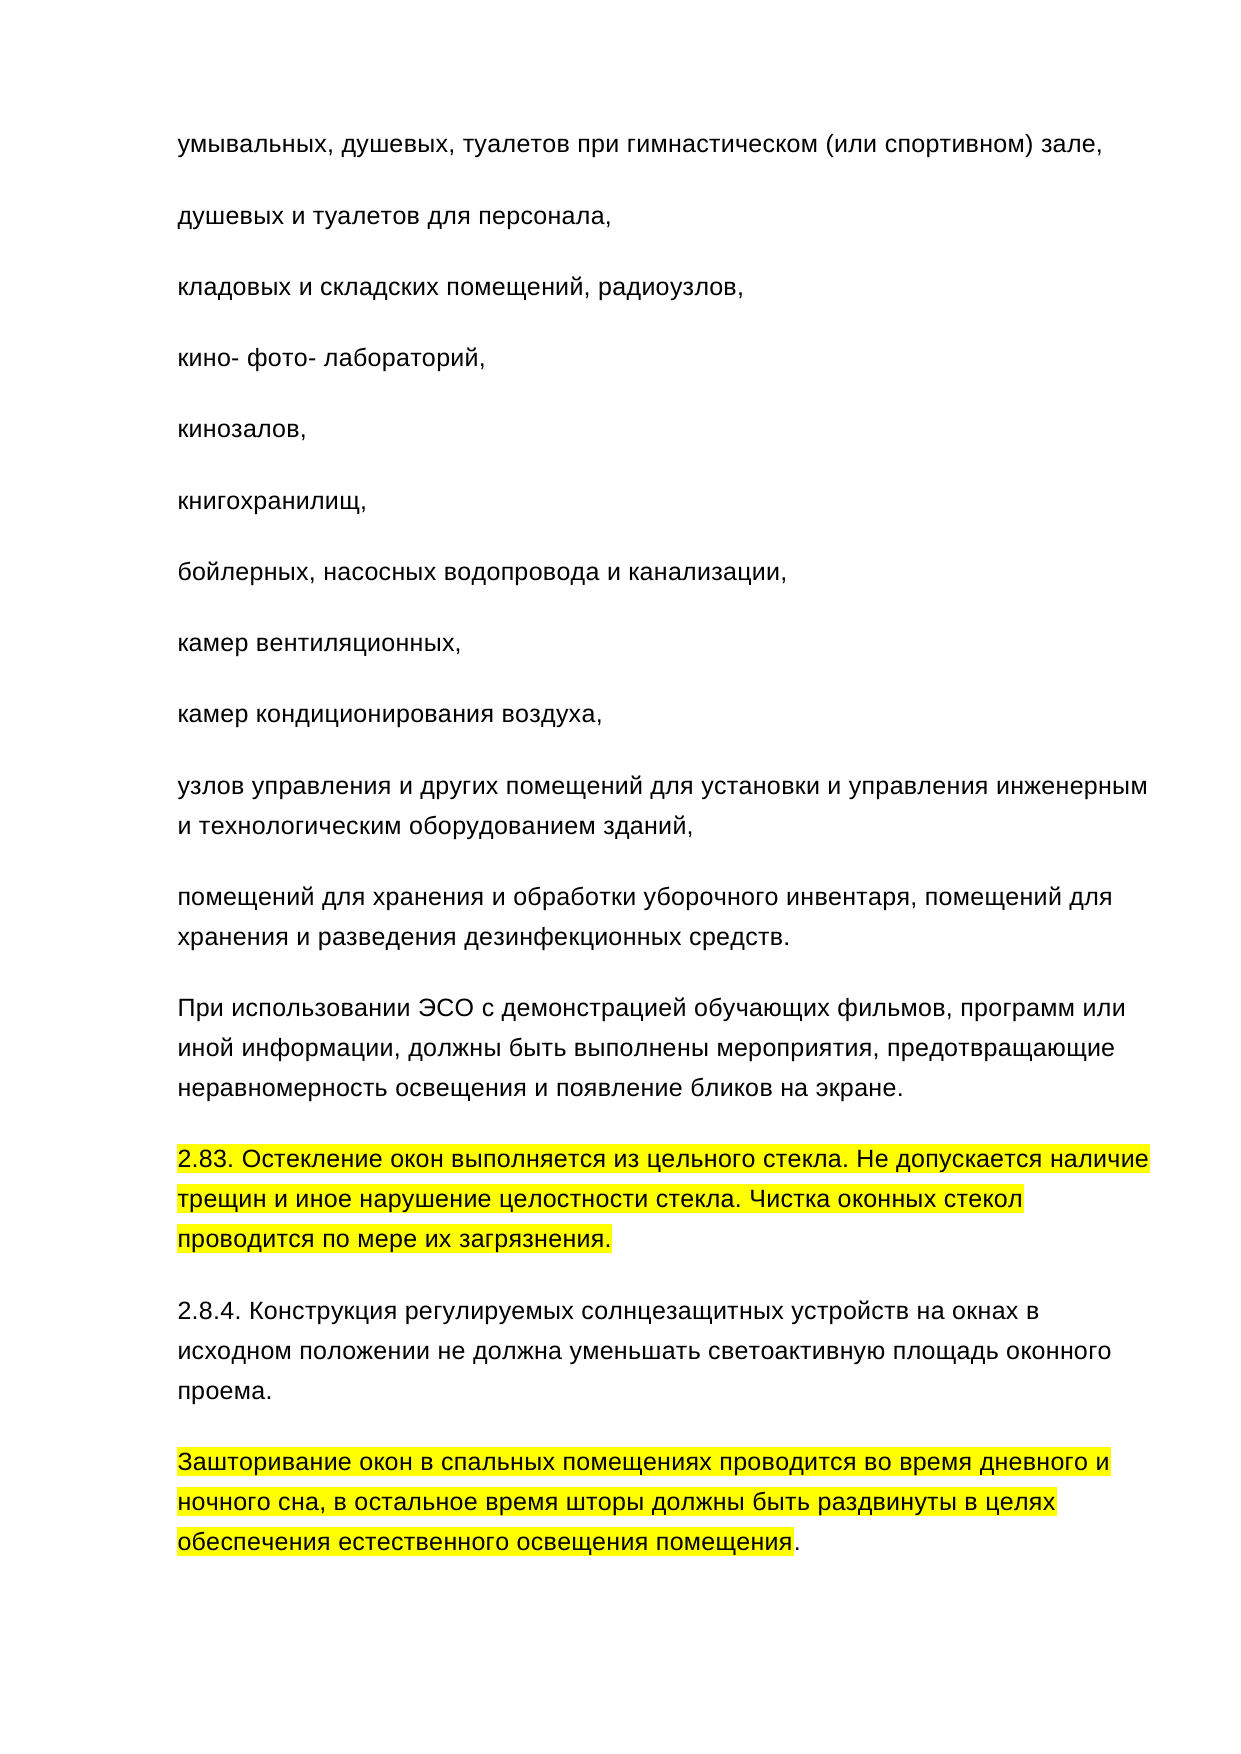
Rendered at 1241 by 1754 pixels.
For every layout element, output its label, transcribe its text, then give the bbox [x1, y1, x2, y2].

text кино- фото- лабораторий, [177, 332, 1152, 372]
text бойлерных, насосных водопровода и канализации, [177, 546, 1152, 586]
text помещений для хранения и обработки уборочного инвентаря, помещений для хранения и разведения дезинфекционных средств. [177, 871, 1152, 951]
text книгохранилищ, [177, 474, 1152, 514]
text камер кондиционирования воздуха, [177, 688, 1152, 728]
text душевых и туалетов для персонала, [177, 189, 1152, 229]
text камер вентиляционных, [177, 617, 1152, 657]
text При использовании ЭСО с демонстрацией обучающих фильмов, программ или иной информации, должны быть выполнены мероприятия, предотвращающие неравномерность освещения и появление бликов на экране. [177, 982, 1152, 1102]
text умывальных, душевых, туалетов при гимнастическом (или спортивном) зале, [177, 118, 1152, 158]
text узлов управления и других помещений для установки и управления инженерным и технологическим оборудованием зданий, [177, 759, 1152, 839]
text Зашторивание окон в спальных помещениях проводится во время дневного и ночного сна, в остальное время шторы должны быть раздвинуты в целях обеспечения естественного освещения помещения. [177, 1436, 1152, 1556]
text 2.83. Остекление окон выполняется из цельного стекла. Не допускается наличие трещин и иное нарушение целостности стекла. Чистка оконных стекол проводится по мере их загрязнения. [177, 1133, 1152, 1253]
text 2.8.4. Конструкция регулируемых солнцезащитных устройств на окнах в исходном положении не должна уменьшать светоактивную площадь оконного проема. [177, 1284, 1152, 1404]
text кладовых и складских помещений, радиоузлов, [177, 261, 1152, 301]
text кинозалов, [177, 403, 1152, 443]
